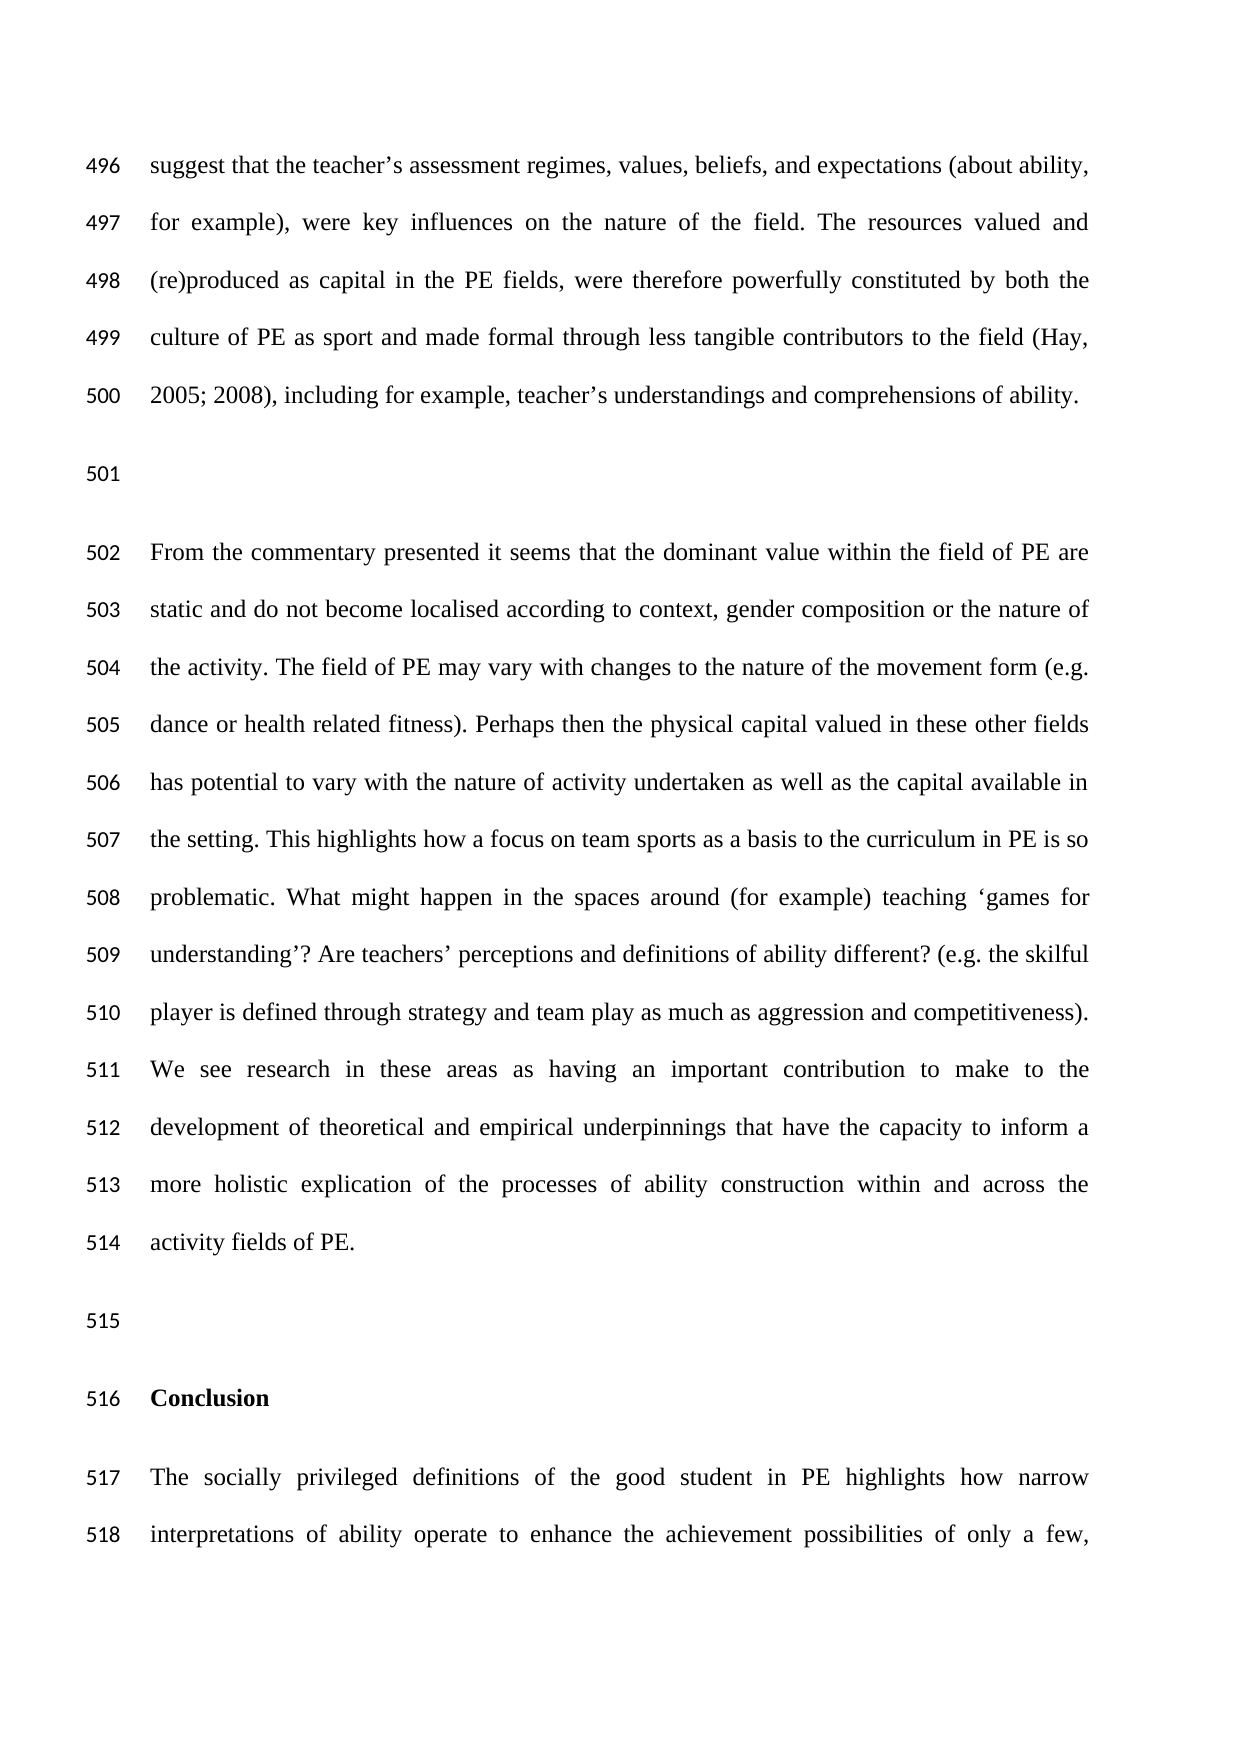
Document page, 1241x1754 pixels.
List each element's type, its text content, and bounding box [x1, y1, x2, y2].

text From the commentary presented it seems that the dominant value within the field of PE are static and do not become localised according to context, gender composition or the nature of the activity. The field of PE may vary with changes to the nature of the movement form (e.g. dance or health related fitness). Perhaps then the physical capital valued in these other fields has potential to vary with the nature of activity undertaken as well as the capital available in the setting. This highlights how a focus on team sports as a basis to the curriculum in PE is so problematic. What might happen in the spaces around (for example) teaching ‘games for understanding’? Are teachers’ perceptions and definitions of ability different? (e.g. the skilful player is defined through strategy and team play as much as aggression and competitiveness). We see research in these areas as having an important contribution to make to the development of theoretical and empirical underpinnings that have the capacity to inform a more holistic explication of the processes of ability construction within and across the activity fields of PE. [150, 537, 1090, 1255]
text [150, 1462, 1090, 1548]
text Conclusion [150, 1383, 1090, 1412]
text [150, 150, 1090, 409]
